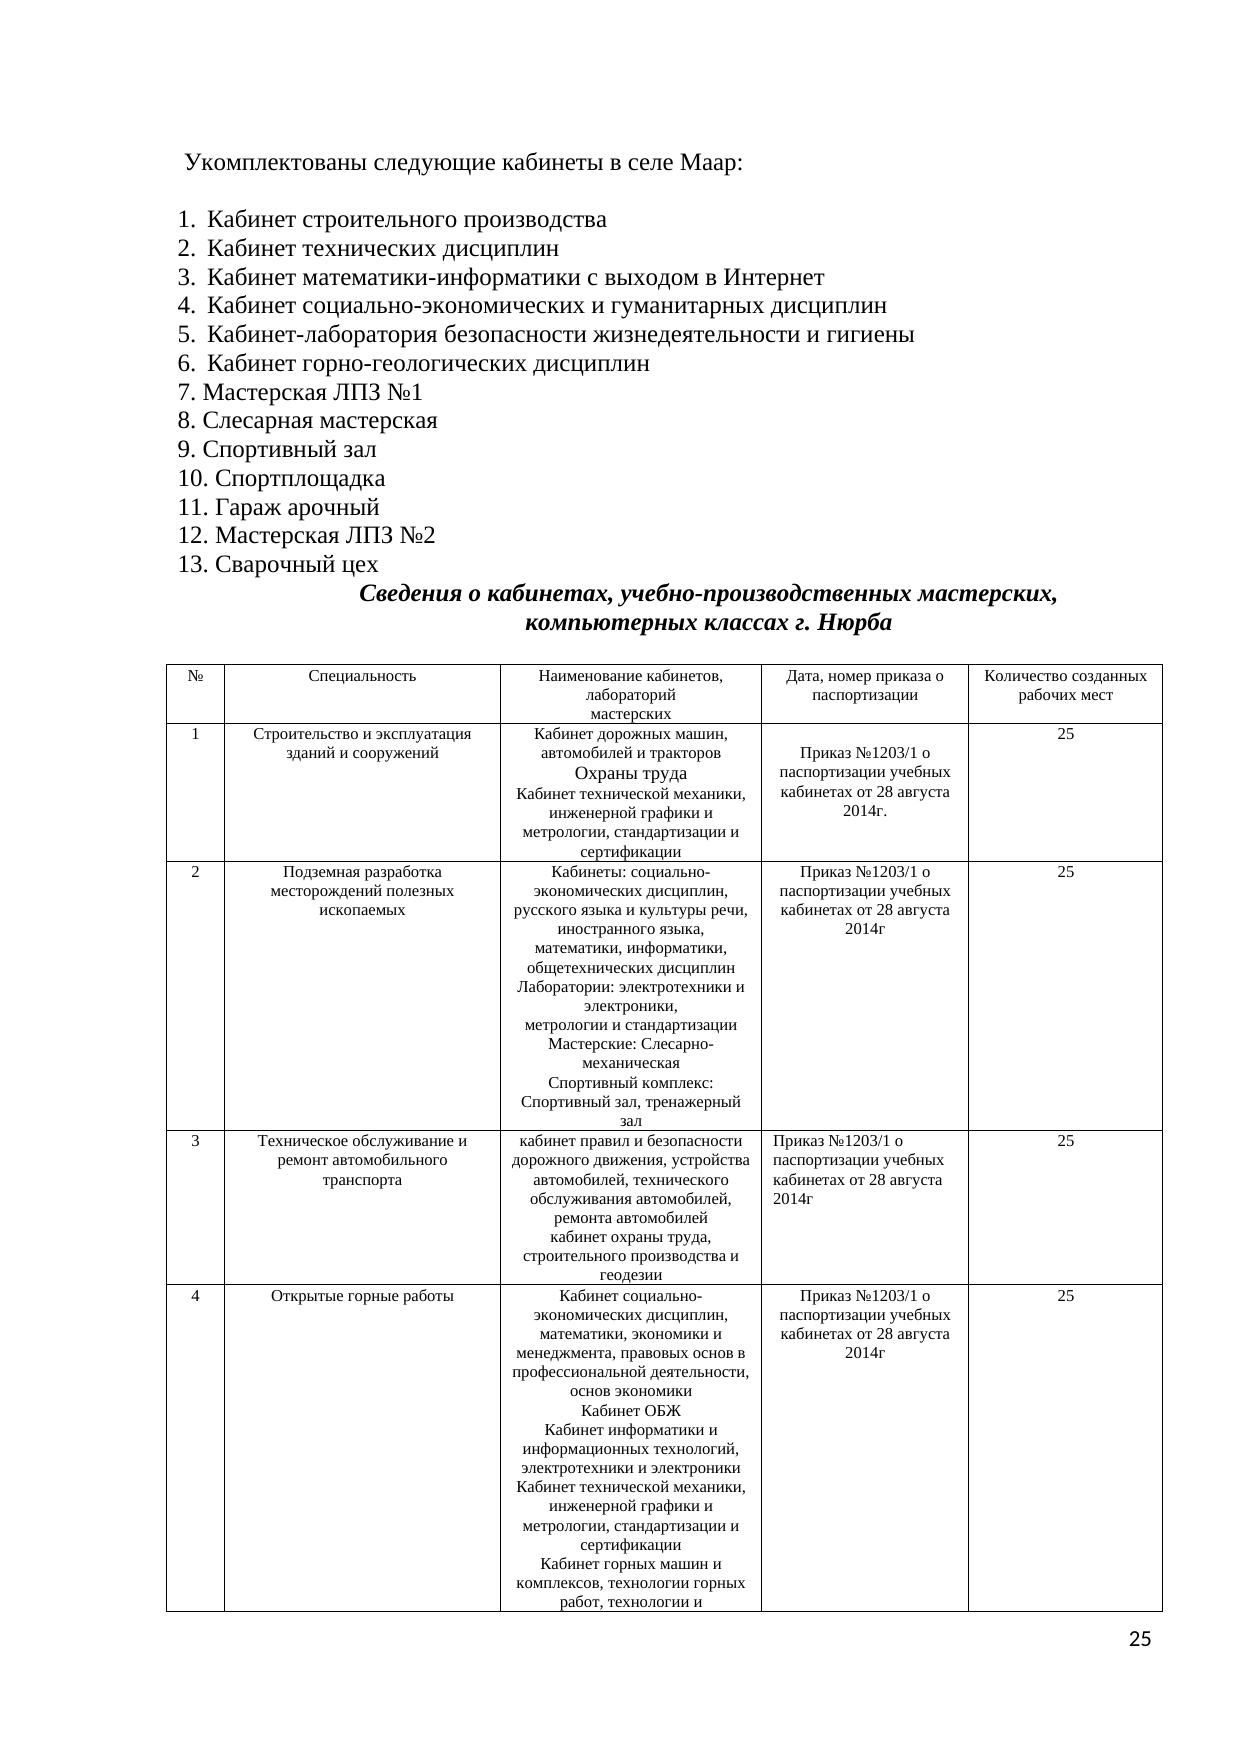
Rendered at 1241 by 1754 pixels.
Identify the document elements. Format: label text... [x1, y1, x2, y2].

table_cell Строительство и эксплуатация зданий и сооружений [225, 724, 500, 861]
table_header Количество созданных рабочих мест [969, 665, 1162, 723]
table_cell Подземная разработка месторождений полезных ископаемых [225, 862, 500, 1130]
text 10. Спортплощадка [177, 463, 1152, 492]
text Укомплектованы следующие кабинеты в селе Маар: [177, 147, 1152, 176]
table_cell 25 [969, 1131, 1162, 1284]
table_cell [762, 1285, 968, 1611]
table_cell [225, 1285, 500, 1611]
table_cell 25 [969, 1285, 1162, 1611]
table_cell 25 [969, 724, 1162, 861]
text 8. Слесарная мастерская [177, 406, 1152, 434]
table_header Наименование кабинетов, лабораторий мастерских [501, 665, 761, 723]
text 5. Кабинет-лаборатория безопасности жизнедеятельности и гигиены [177, 319, 1152, 348]
table_cell 25 [969, 862, 1162, 1130]
text 7. Мастерская ЛПЗ №1 [177, 377, 1152, 406]
table_cell 3 [167, 1131, 224, 1284]
text 1. Кабинет строительного производства [177, 204, 1152, 233]
text 11. Гараж арочный [177, 492, 1152, 521]
text компьютерных классах г. Нюрба [177, 607, 1152, 636]
table_cell Приказ №1203/1 о паспортизации учебных кабинетах от 28 августа 2014г [762, 1131, 968, 1284]
text 6. Кабинет горно-геологических дисциплин [177, 348, 1152, 377]
table_cell 1 [167, 724, 224, 861]
table_cell Кабинет дорожных машин, автомобилей и тракторов Охраны труда Кабинет технической механики, инженерной графики и метрологии, стандартизации и сертификации [501, 724, 761, 861]
table_cell Техническое обслуживание и ремонт автомобильного транспорта [225, 1131, 500, 1284]
table_header Дата, номер приказа о паспортизации [762, 665, 968, 723]
table_cell Приказ №1203/1 о паспортизации учебных кабинетах от 28 августа 2014г [762, 862, 968, 1130]
text Сведения о кабинетах, учебно-производственных мастерских, [177, 578, 1152, 607]
table_header № [167, 665, 224, 723]
text 13. Сварочный цех [177, 549, 1152, 578]
table_cell 4 [167, 1285, 224, 1611]
text 4. Кабинет социально-экономических и гуманитарных дисциплин [177, 291, 1152, 319]
text 12. Мастерская ЛПЗ №2 [177, 521, 1152, 549]
table_cell Приказ №1203/1 о паспортизации учебных кабинетах от 28 августа 2014г. [762, 724, 968, 861]
table_cell кабинет правил и безопасности дорожного движения, устройства автомобилей, технического обслуживания автомобилей, ремонта автомобилей кабинет охраны труда, строительного производства и геодезии [501, 1131, 761, 1284]
text 3. Кабинет математики-информатики с выходом в Интернет [177, 262, 1152, 291]
table_header Специальность [225, 665, 500, 723]
text 2. Кабинет технических дисциплин [177, 233, 1152, 262]
table_cell 2 [167, 862, 224, 1130]
text 9. Спортивный зал [177, 434, 1152, 463]
table_cell Кабинеты: социально-экономических дисциплин, русского языка и культуры речи, иностранного языка, математики, информатики, общетехнических дисциплин Лаборатории: электротехники и электроники, метрологии и стандартизации Мастерские: Слесарно-механическая Спортивный комплекс: Спортивный зал, тренажерный зал [501, 862, 761, 1130]
